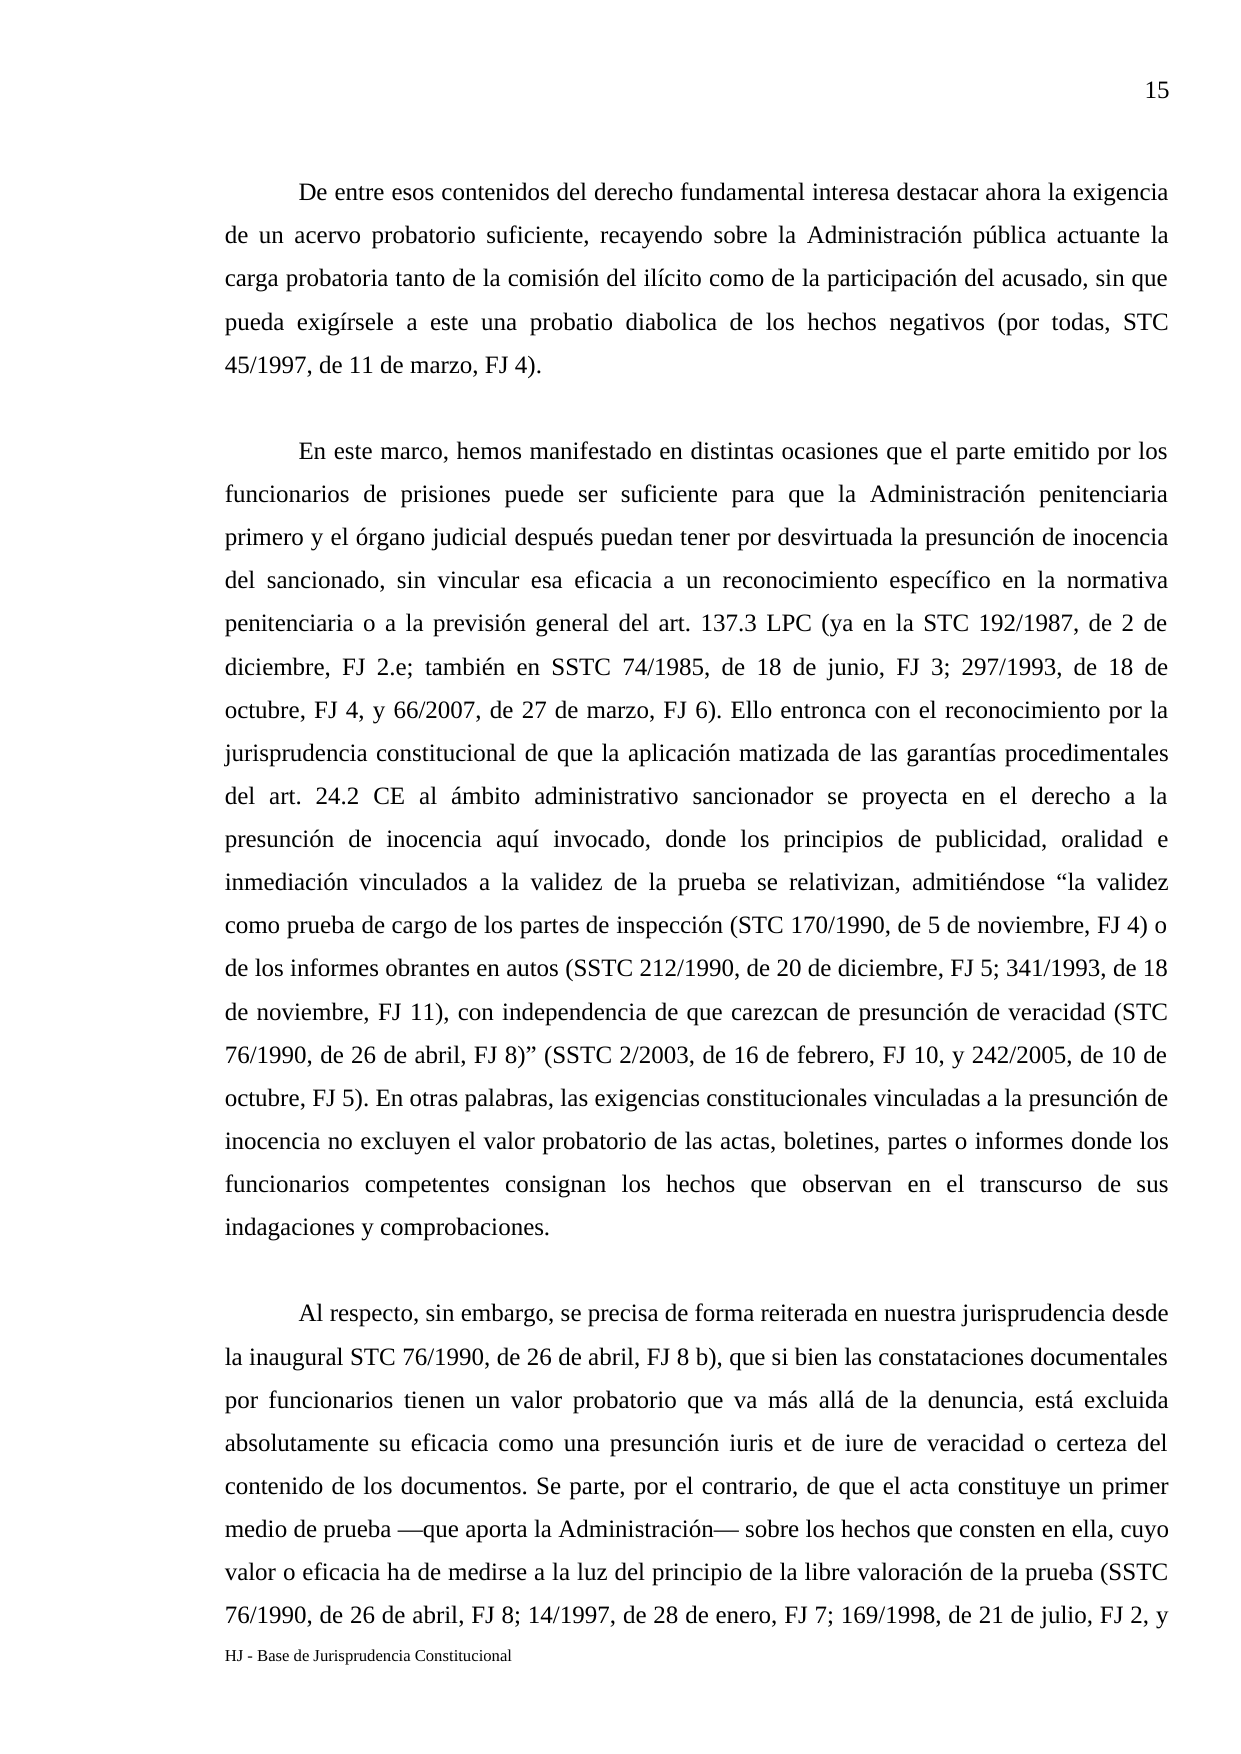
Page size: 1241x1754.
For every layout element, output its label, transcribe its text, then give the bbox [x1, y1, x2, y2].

text En este marco, hemos manifestado en distintas ocasiones que el parte emitido por los funcionarios de prisiones puede ser suficiente para que la Administración penitenciaria primero y el órgano judicial después puedan tener por desvirtuada la presunción de inocencia del sancionado, sin vincular esa eficacia a un reconocimiento específico en la normativa penitenciaria o a la previsión general del art. 137.3 LPC (ya en la STC 192/1987, de 2 de diciembre, FJ 2.e; también en SSTC 74/1985, de 18 de junio, FJ 3; 297/1993, de 18 de octubre, FJ 4, y 66/2007, de 27 de marzo, FJ 6). Ello entronca con el reconocimiento por la jurisprudencia constitucional de que la aplicación matizada de las garantías procedimentales del art. 24.2 CE al ámbito administrativo sancionador se proyecta en el derecho a la presunción de inocencia aquí invocado, donde los principios de publicidad, oralidad e inmediación vinculados a la validez de la prueba se relativizan, admitiéndose “la validez como prueba de cargo de los partes de inspección (STC 170/1990, de 5 de noviembre, FJ 4) o de los informes obrantes en autos (SSTC 212/1990, de 20 de diciembre, FJ 5; 341/1993, de 18 de noviembre, FJ 11), con independencia de que carezcan de presunción de veracidad (STC 76/1990, de 26 de abril, FJ 8)” (SSTC 2/2003, de 16 de febrero, FJ 10, y 242/2005, de 10 de octubre, FJ 5). En otras palabras, las exigencias constitucionales vinculadas a la presunción de inocencia no excluyen el valor probatorio de las actas, boletines, partes o informes donde los funcionarios competentes consignan los hechos que observan en el transcurso de sus indagaciones y comprobaciones. [224, 436, 1169, 1241]
text De entre esos contenidos del derecho fundamental interesa destacar ahora la exigencia de un acervo probatorio suficiente, recayendo sobre la Administración pública actuante la carga probatoria tanto de la comisión del ilícito como de la participación del acusado, sin que pueda exigírsele a este una probatio diabolica de los hechos negativos (por todas, STC 45/1997, de 11 de marzo, FJ 4). [224, 177, 1169, 378]
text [224, 1298, 1169, 1629]
